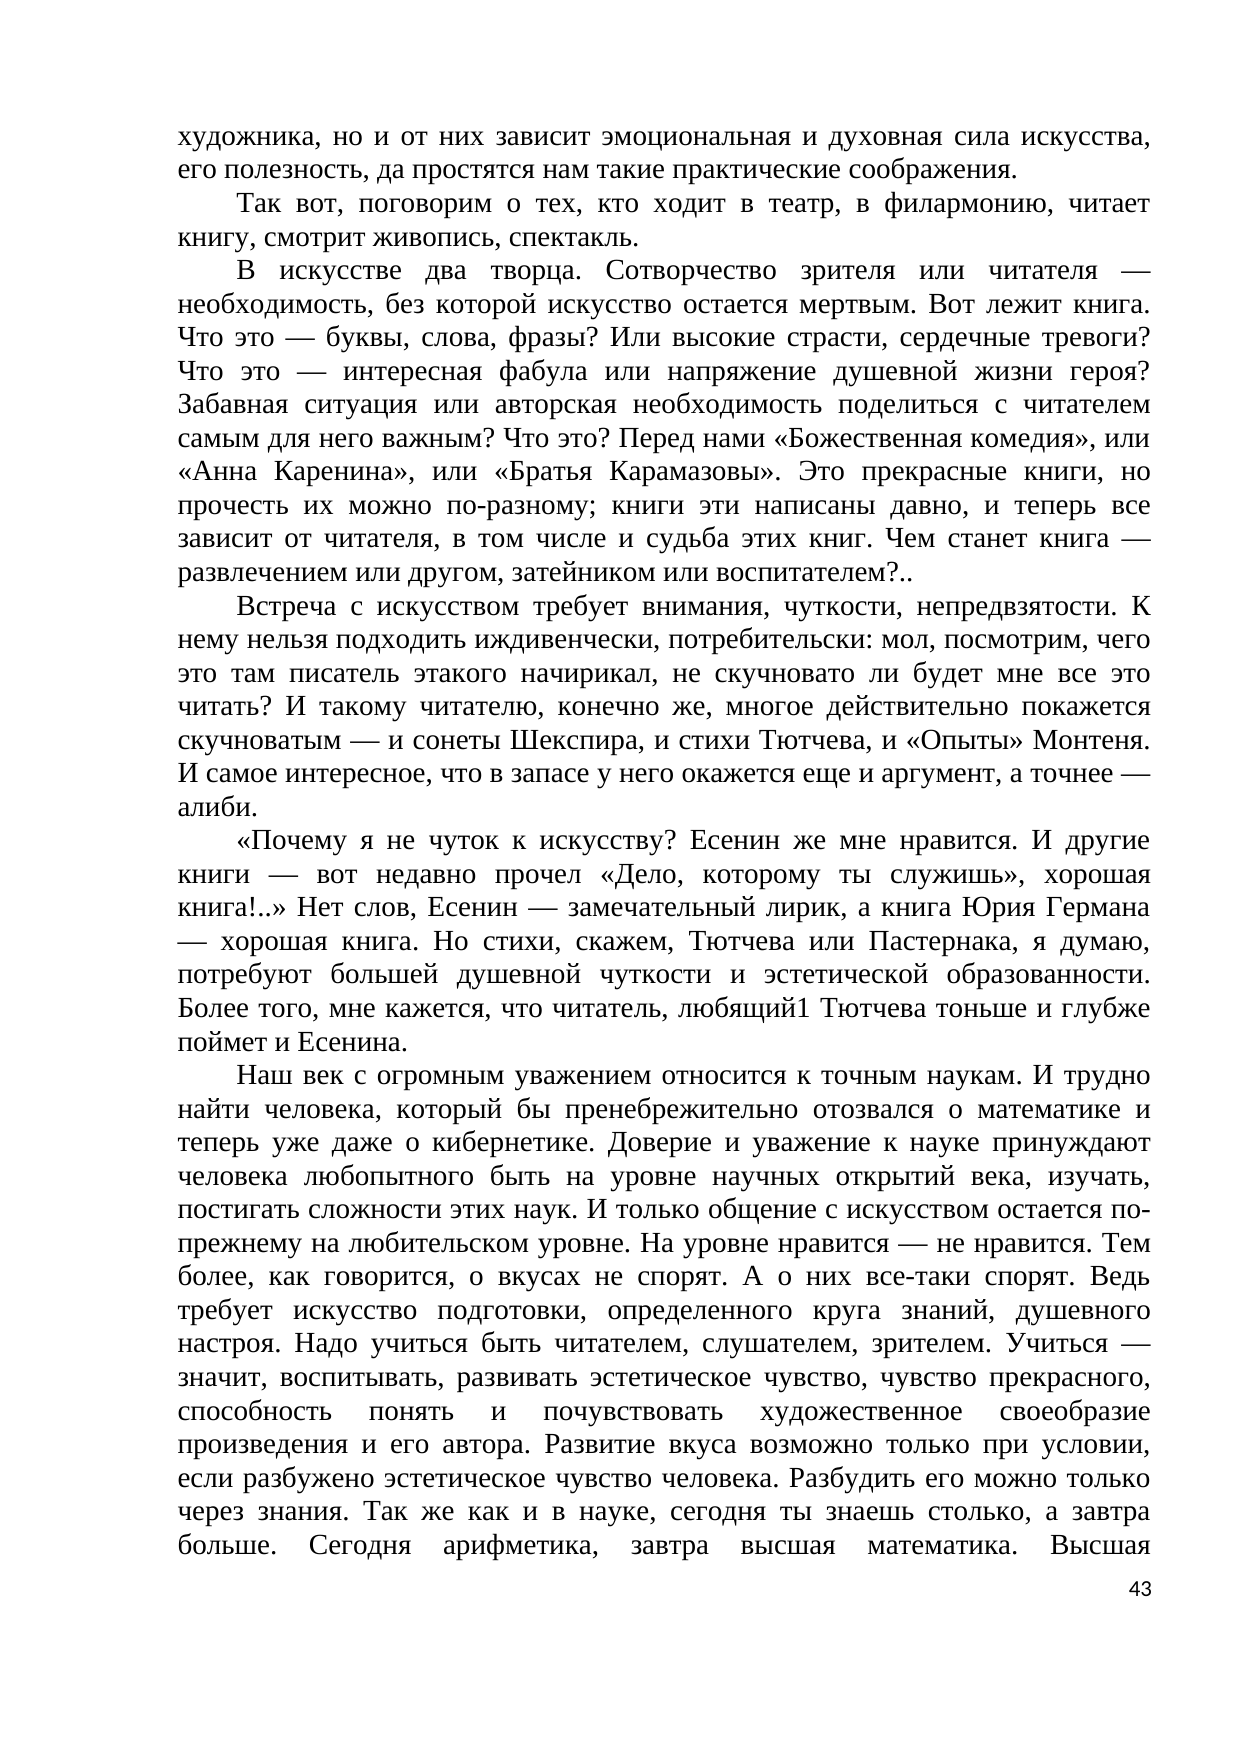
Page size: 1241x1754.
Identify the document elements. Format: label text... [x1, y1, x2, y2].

text Так вот, поговорим о тех, кто ходит в театр, в филармонию, читает книгу, смотрит живопись, спектакль. [177, 185, 1152, 252]
text Встреча с искусством требует внимания, чуткости, непредвзятости. К нему нельзя подходить иждивенчески, потребительски: мол, посмотрим, чего это там писатель этакого начирикал, не скучновато ли будет мне все это читать? И такому читателю, конечно же, многое действительно покажется скучноватым — и сонеты Шекспира, и стихи Тютчева, и «Опыты» Монтеня. И самое интересное, что в запасе у него окажется еще и аргумент, а точнее — алиби. [177, 588, 1152, 822]
text В искусстве два творца. Сотворчество зрителя или читателя — необходимость, без которой искусство остается мертвым. Вот лежит книга. Что это — буквы, слова, фразы? Или высокие страсти, сердечные тревоги? Что это — интересная фабула или напряжение душевной жизни героя? Забавная ситуация или авторская необходимость поделиться с читателем самым для него важным? Что это? Перед нами «Божественная комедия», или «Анна Каренина», или «Братья Карамазовы». Это прекрасные книги, но прочесть их можно по-разному; книги эти написаны давно, и теперь все зависит от читателя, в том числе и судьба этих книг. Чем станет книга — развлечением или другом, затейником или воспитателем?.. [177, 252, 1152, 588]
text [177, 118, 1152, 185]
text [177, 1057, 1152, 1560]
text «Почему я не чуток к искусству? Есенин же мне нравится. И другие книги — вот недавно прочел «Дело, которому ты служишь», хорошая книга!..» Нет слов, Есенин — замечательный лирик, а книга Юрия Германа — хорошая книга. Но стихи, скажем, Тютчева или Пастернака, я думаю, потребуют большей душевной чуткости и эстетической образованности. Более того, мне кажется, что читатель, любящий1 Тютчева тоньше и глубже поймет и Есенина. [177, 822, 1152, 1057]
